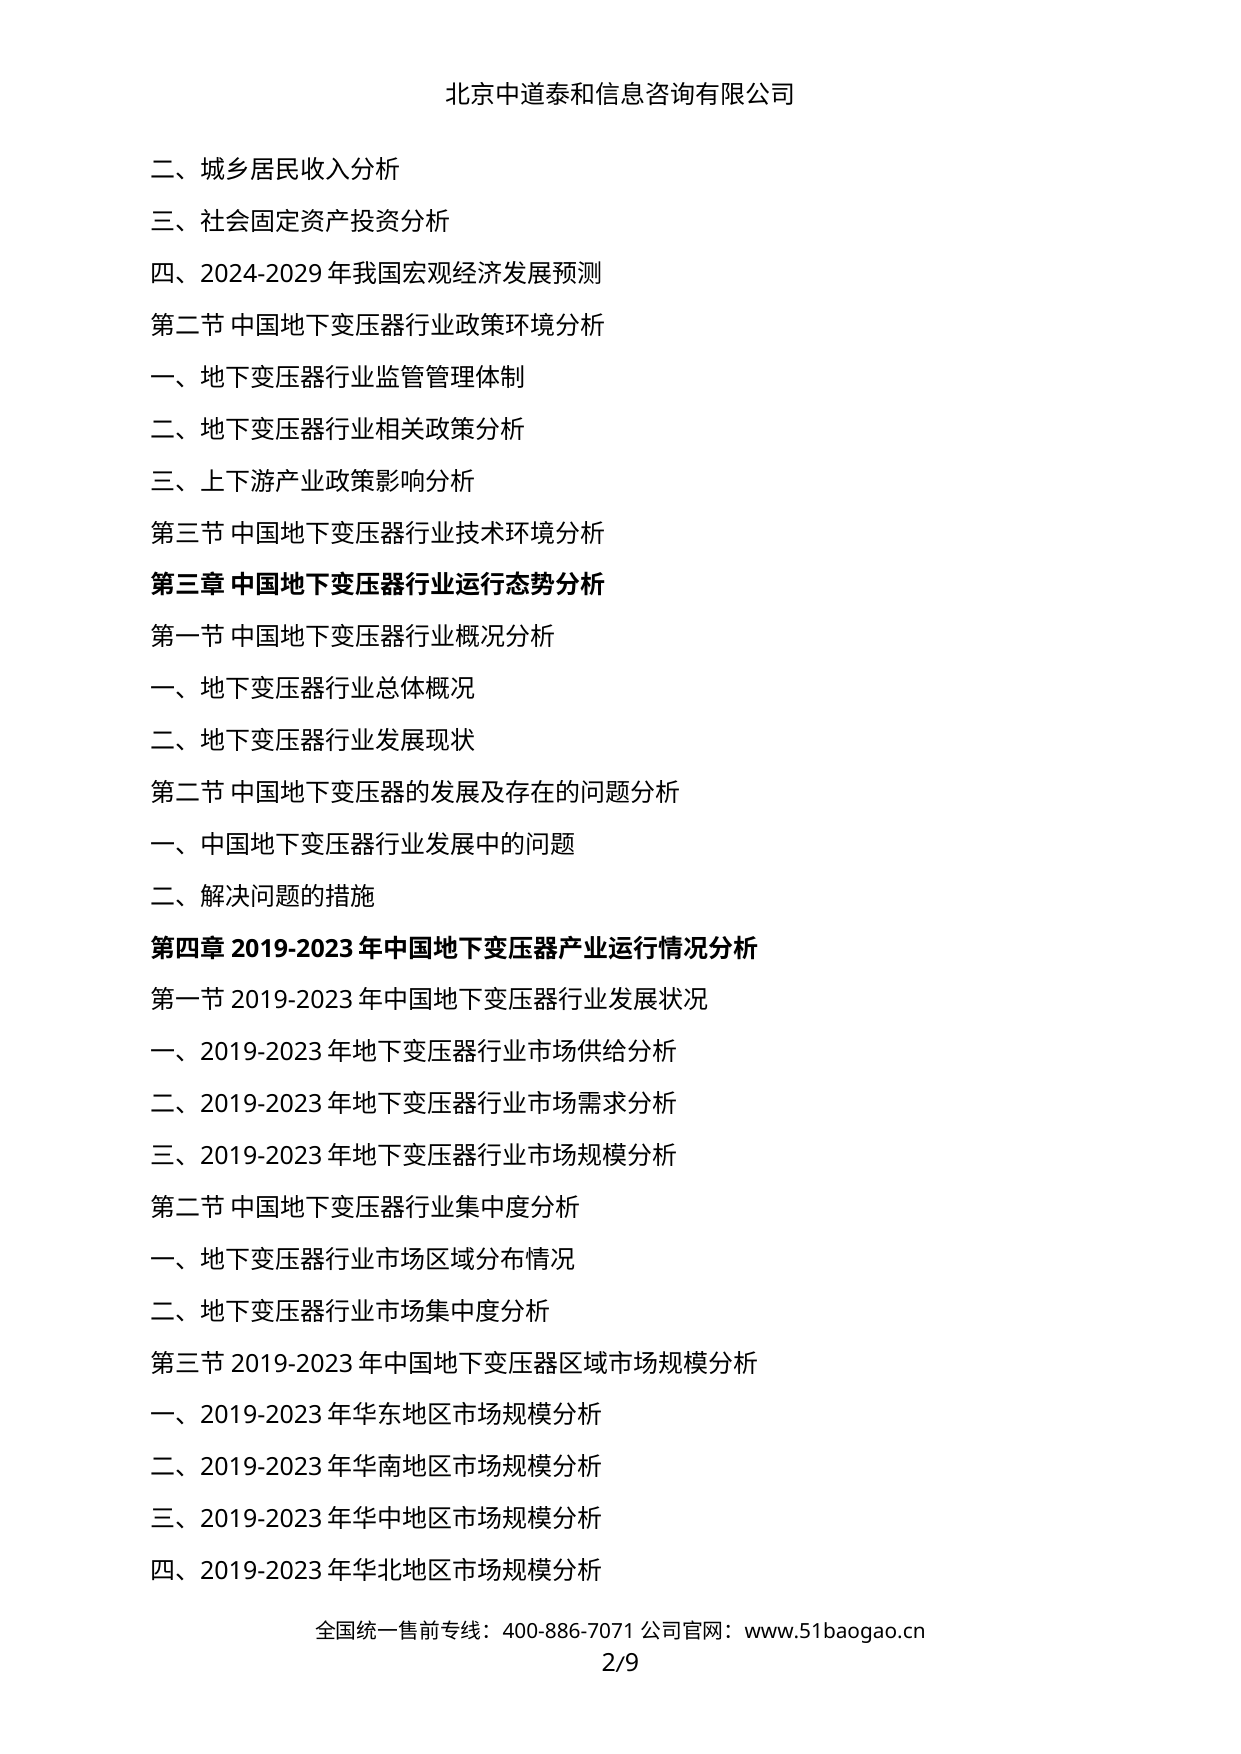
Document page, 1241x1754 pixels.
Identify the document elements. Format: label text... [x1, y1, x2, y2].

text 四、2019-2023年华北地区市场规模分析 [150, 1551, 1090, 1587]
text 一、2019-2023年地下变压器行业市场供给分析 [150, 1032, 1090, 1068]
text 一、中国地下变压器行业发展中的问题 [150, 824, 1090, 861]
text 第一节 2019-2023年中国地下变压器行业发展状况 [150, 980, 1090, 1016]
text 第二节 中国地下变压器的发展及存在的问题分析 [150, 772, 1090, 809]
text 二、地下变压器行业相关政策分析 [150, 409, 1090, 446]
text 二、城乡居民收入分析 [150, 150, 1090, 186]
text 三、上下游产业政策影响分析 [150, 461, 1090, 497]
text 三、2019-2023年华中地区市场规模分析 [150, 1499, 1090, 1535]
text 二、解决问题的措施 [150, 876, 1090, 912]
text 第三章 中国地下变压器行业运行态势分析 [150, 565, 1090, 601]
text 第二节 中国地下变压器行业政策环境分析 [150, 306, 1090, 342]
text 二、地下变压器行业发展现状 [150, 721, 1090, 757]
text 二、2019-2023年地下变压器行业市场需求分析 [150, 1084, 1090, 1120]
text 三、社会固定资产投资分析 [150, 202, 1090, 238]
text 第一节 中国地下变压器行业概况分析 [150, 617, 1090, 653]
text 一、地下变压器行业监管管理体制 [150, 357, 1090, 394]
text 第二节 中国地下变压器行业集中度分析 [150, 1187, 1090, 1224]
text 一、地下变压器行业总体概况 [150, 669, 1090, 705]
text 第三节 2019-2023年中国地下变压器区域市场规模分析 [150, 1343, 1090, 1379]
text 第三节 中国地下变压器行业技术环境分析 [150, 513, 1090, 549]
text 三、2019-2023年地下变压器行业市场规模分析 [150, 1136, 1090, 1172]
text 一、地下变压器行业市场区域分布情况 [150, 1239, 1090, 1276]
text 一、2019-2023年华东地区市场规模分析 [150, 1395, 1090, 1431]
text 四、2024-2029年我国宏观经济发展预测 [150, 254, 1090, 290]
text 第四章 2019-2023年中国地下变压器产业运行情况分析 [150, 928, 1090, 964]
text 二、地下变压器行业市场集中度分析 [150, 1291, 1090, 1327]
text 二、2019-2023年华南地区市场规模分析 [150, 1447, 1090, 1483]
